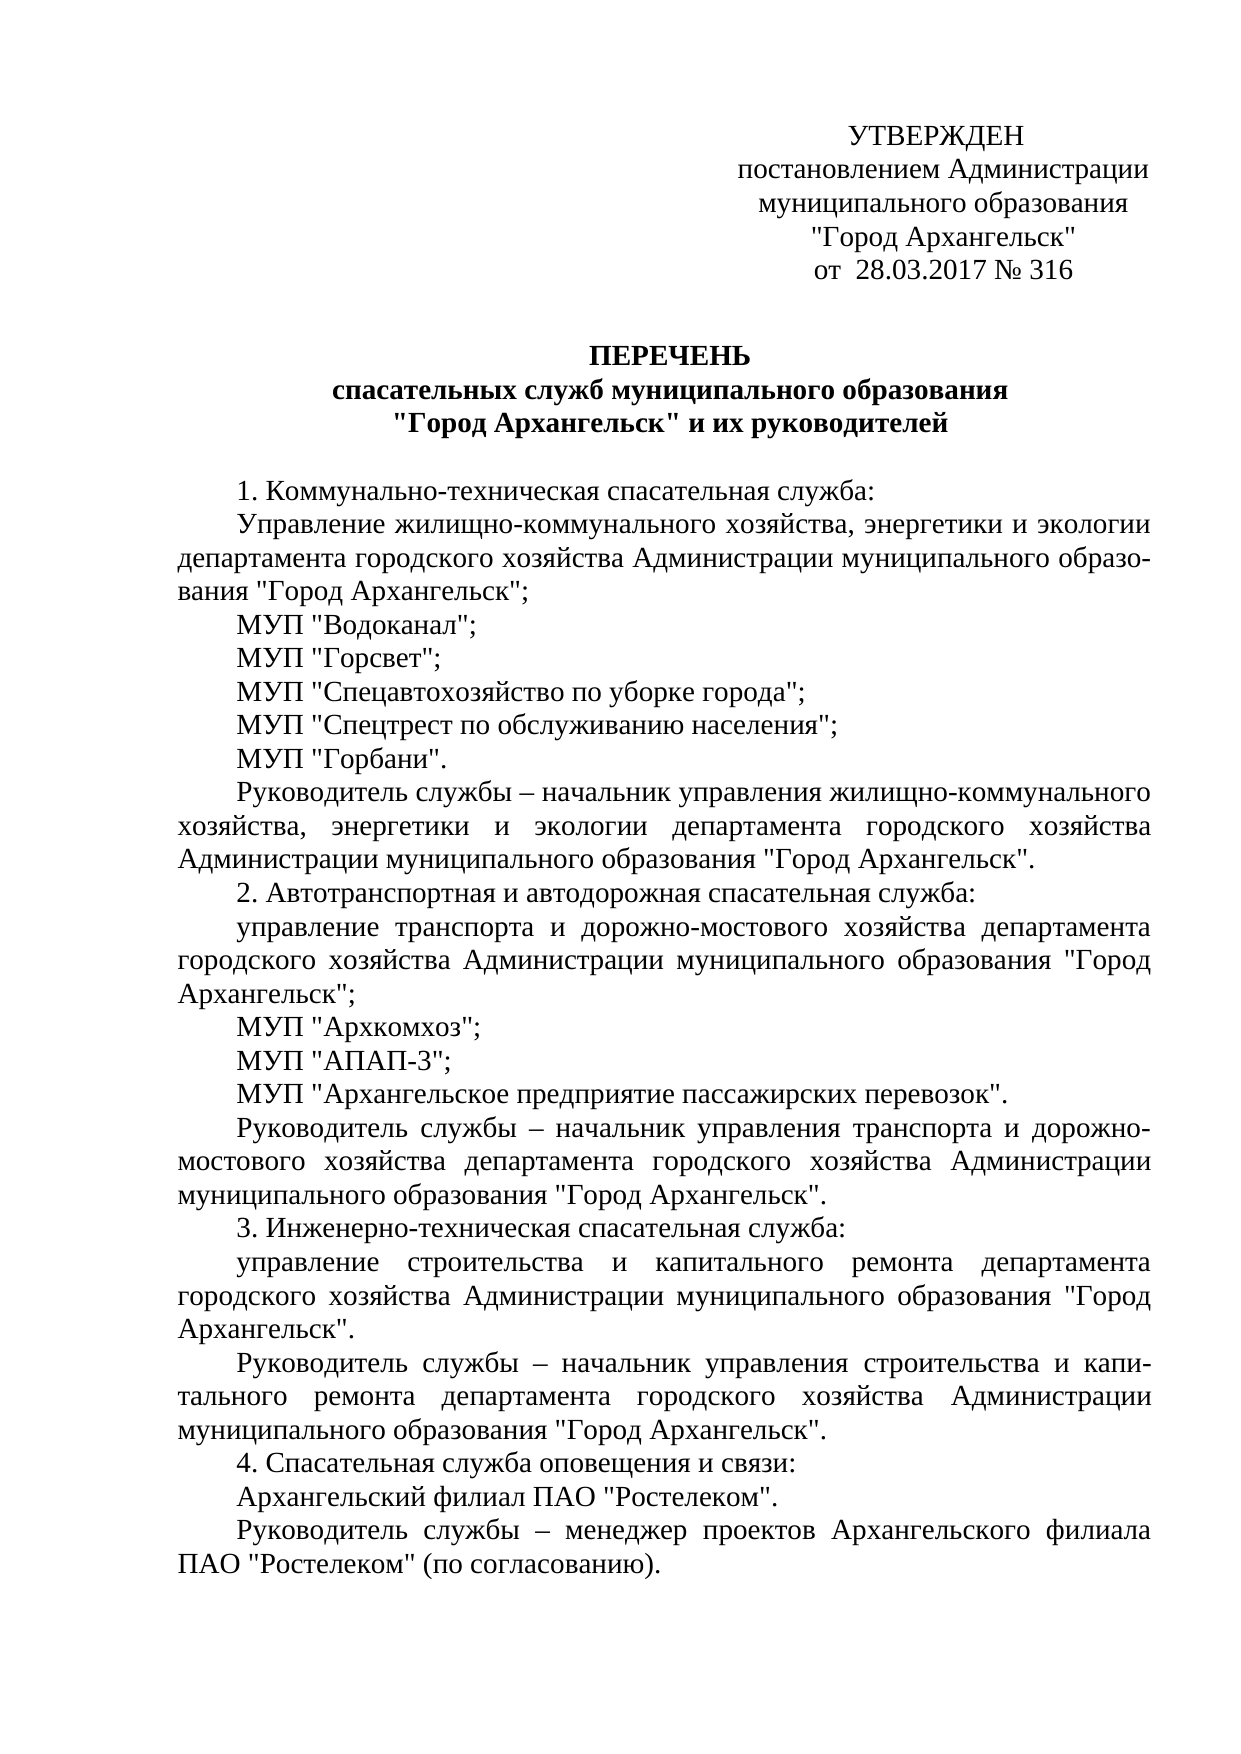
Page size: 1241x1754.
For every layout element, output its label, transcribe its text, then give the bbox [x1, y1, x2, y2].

text постановлением Администрации муниципального образования [723, 152, 1163, 219]
text "Город Архангельск" [723, 219, 1163, 252]
text Руководитель службы – начальник управления транспорта и дорожно-мостового хозяйства департамента городского хозяйства Администрации муниципального образования "Город Архангельск". [177, 1110, 1152, 1211]
text Архангельский филиал ПАО "Ростелеком". [177, 1479, 1152, 1512]
text "Город Архангельск" и их руководителей [177, 406, 1163, 439]
text МУП "Спецтрест по обслуживанию населения"; [177, 707, 1152, 741]
text от 28.03.2017 № 316 [723, 252, 1163, 286]
text Управление жилищно-коммунального хозяйства, энергетики и экологии департамента городского хозяйства Администрации муниципального образо-вания "Город Архангельск"; [177, 506, 1152, 607]
text управление строительства и капитального ремонта департамента городского хозяйства Администрации муниципального образования "Город Архангельск". [177, 1244, 1152, 1345]
text МУП "Архангельское предприятие пассажирских перевозок". [177, 1076, 1152, 1110]
text УТВЕРЖДЕН [723, 118, 1148, 152]
text Руководитель службы – начальник управления жилищно-коммунального хозяйства, энергетики и экологии департамента городского хозяйства Администрации муниципального образования "Город Архангельск". [177, 774, 1152, 875]
text ПЕРЕЧЕНЬ [177, 338, 1163, 372]
text управление транспорта и дорожно-мостового хозяйства департамента городского хозяйства Администрации муниципального образования "Город Архангельск"; [177, 909, 1152, 1009]
text МУП "Архкомхоз"; [177, 1009, 1152, 1043]
text МУП "АПАП-3"; [177, 1043, 1152, 1076]
text МУП "Водоканал"; [177, 607, 1152, 640]
text спасательных служб муниципального образования [177, 372, 1163, 406]
text МУП "Горбани". [177, 741, 1152, 774]
text Руководитель службы – начальник управления строительства и капи-тального ремонта департамента городского хозяйства Администрации муниципального образования "Город Архангельск". [177, 1345, 1152, 1445]
text 1. Коммунально-техническая спасательная служба: [177, 473, 1152, 506]
text МУП "Горсвет"; [177, 640, 1152, 674]
text Руководитель службы – менеджер проектов Архангельского филиала ПАО "Ростелеком" (по согласованию). [177, 1512, 1152, 1579]
text 2. Автотранспортная и автодорожная спасательная служба: [177, 875, 1152, 909]
text МУП "Спецавтохозяйство по уборке города"; [177, 674, 1152, 707]
text 4. Спасательная служба оповещения и связи: [177, 1445, 1152, 1479]
text 3. Инженерно-техническая спасательная служба: [177, 1211, 1152, 1244]
